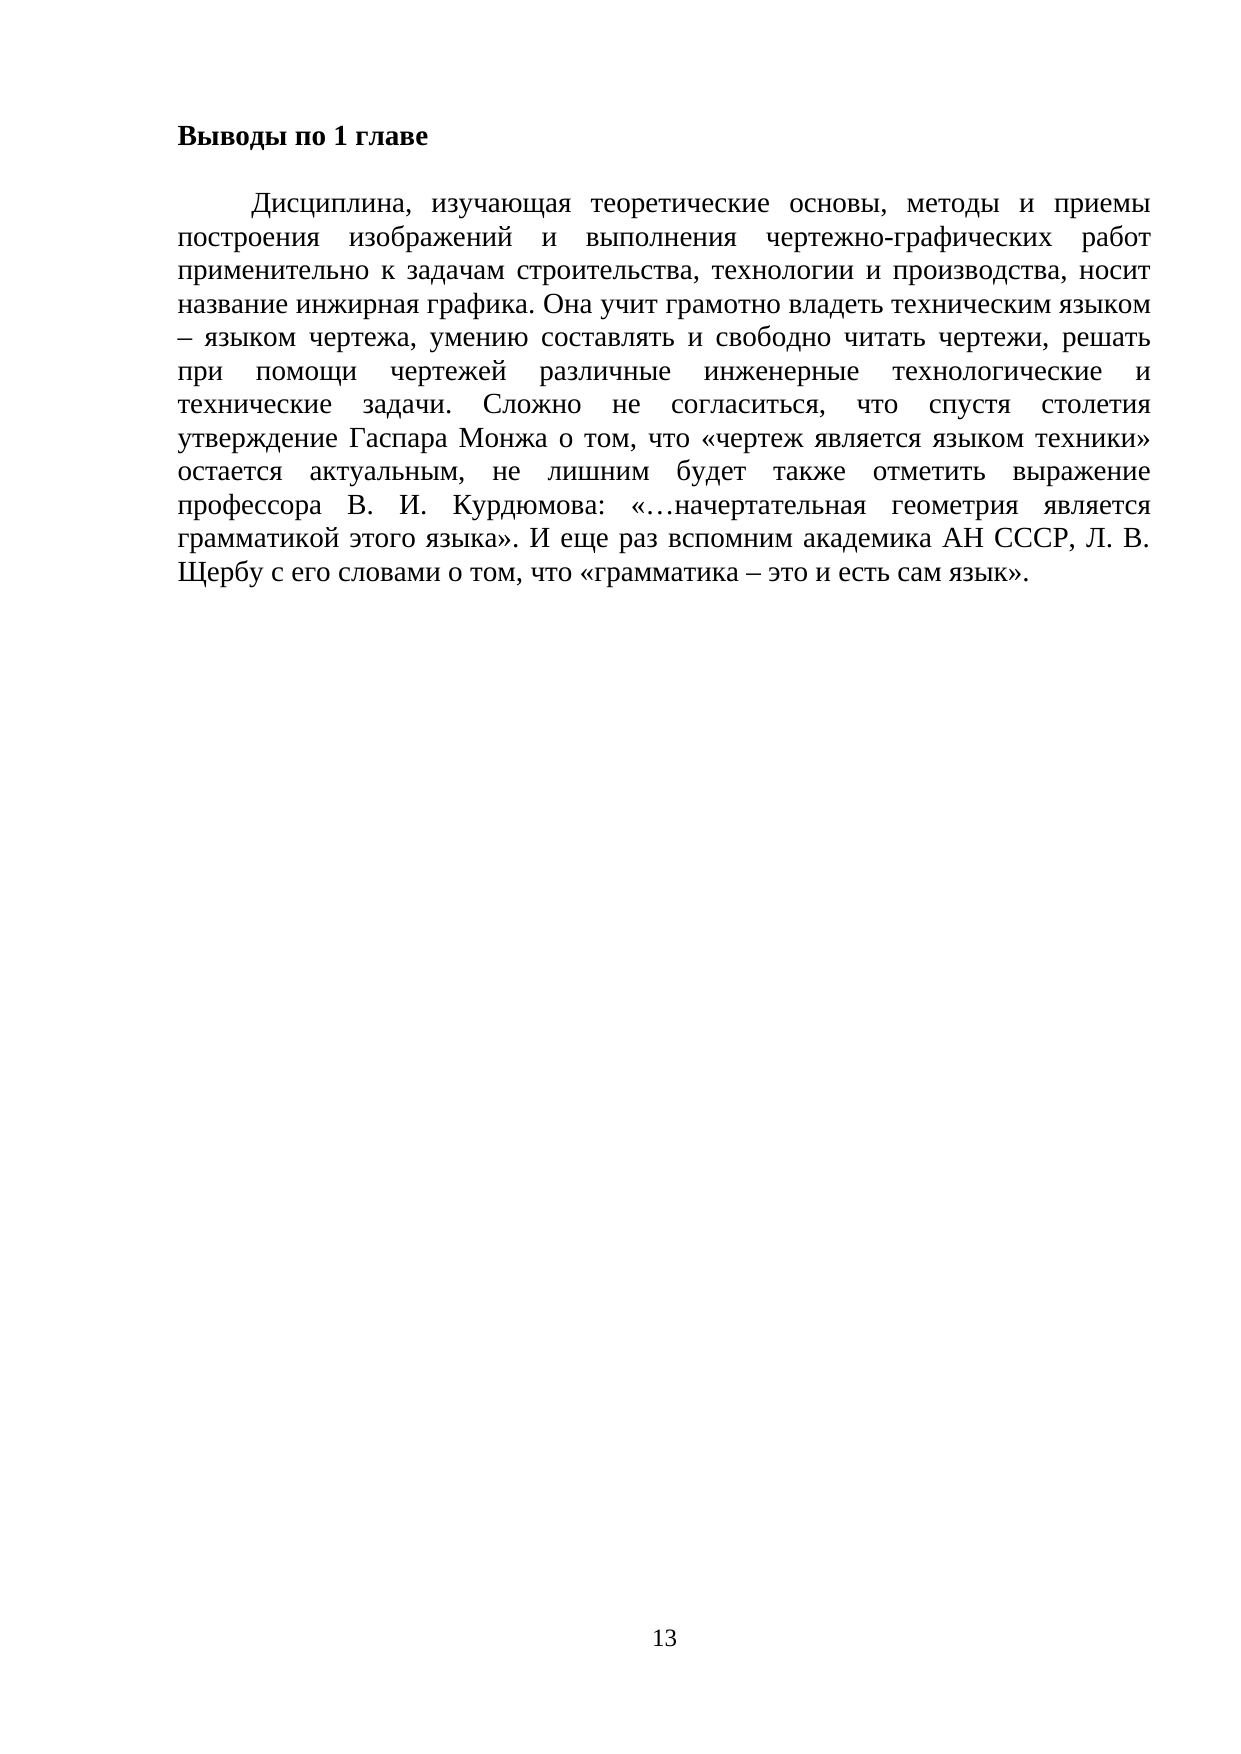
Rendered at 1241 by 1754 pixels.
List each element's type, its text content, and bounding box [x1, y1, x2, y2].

text Дисциплина, изучающая теоретические основы, методы и приемы построения изображений и выполнения чертежно-графических работ применительно к задачам строительства, технологии и производства, носит название инжирная графика. Она учит грамотно владеть техническим языком – языком чертежа, умению составлять и свободно читать чертежи, решать при помощи чертежей различные инженерные технологические и технические задачи. Сложно не согласиться, что спустя столетия утверждение Гаспара Монжа о том, что «чертеж является языком техники» остается актуальным, не лишним будет также отметить выражение профессора В. И. Курдюмова: «…начертательная геометрия является грамматикой этого языка». И еще раз вспомним академика АН СССР, Л. В. Щербу с его словами о том, что «грамматика – это и есть сам язык». [177, 185, 1152, 588]
text Выводы по 1 главе [177, 118, 1152, 152]
